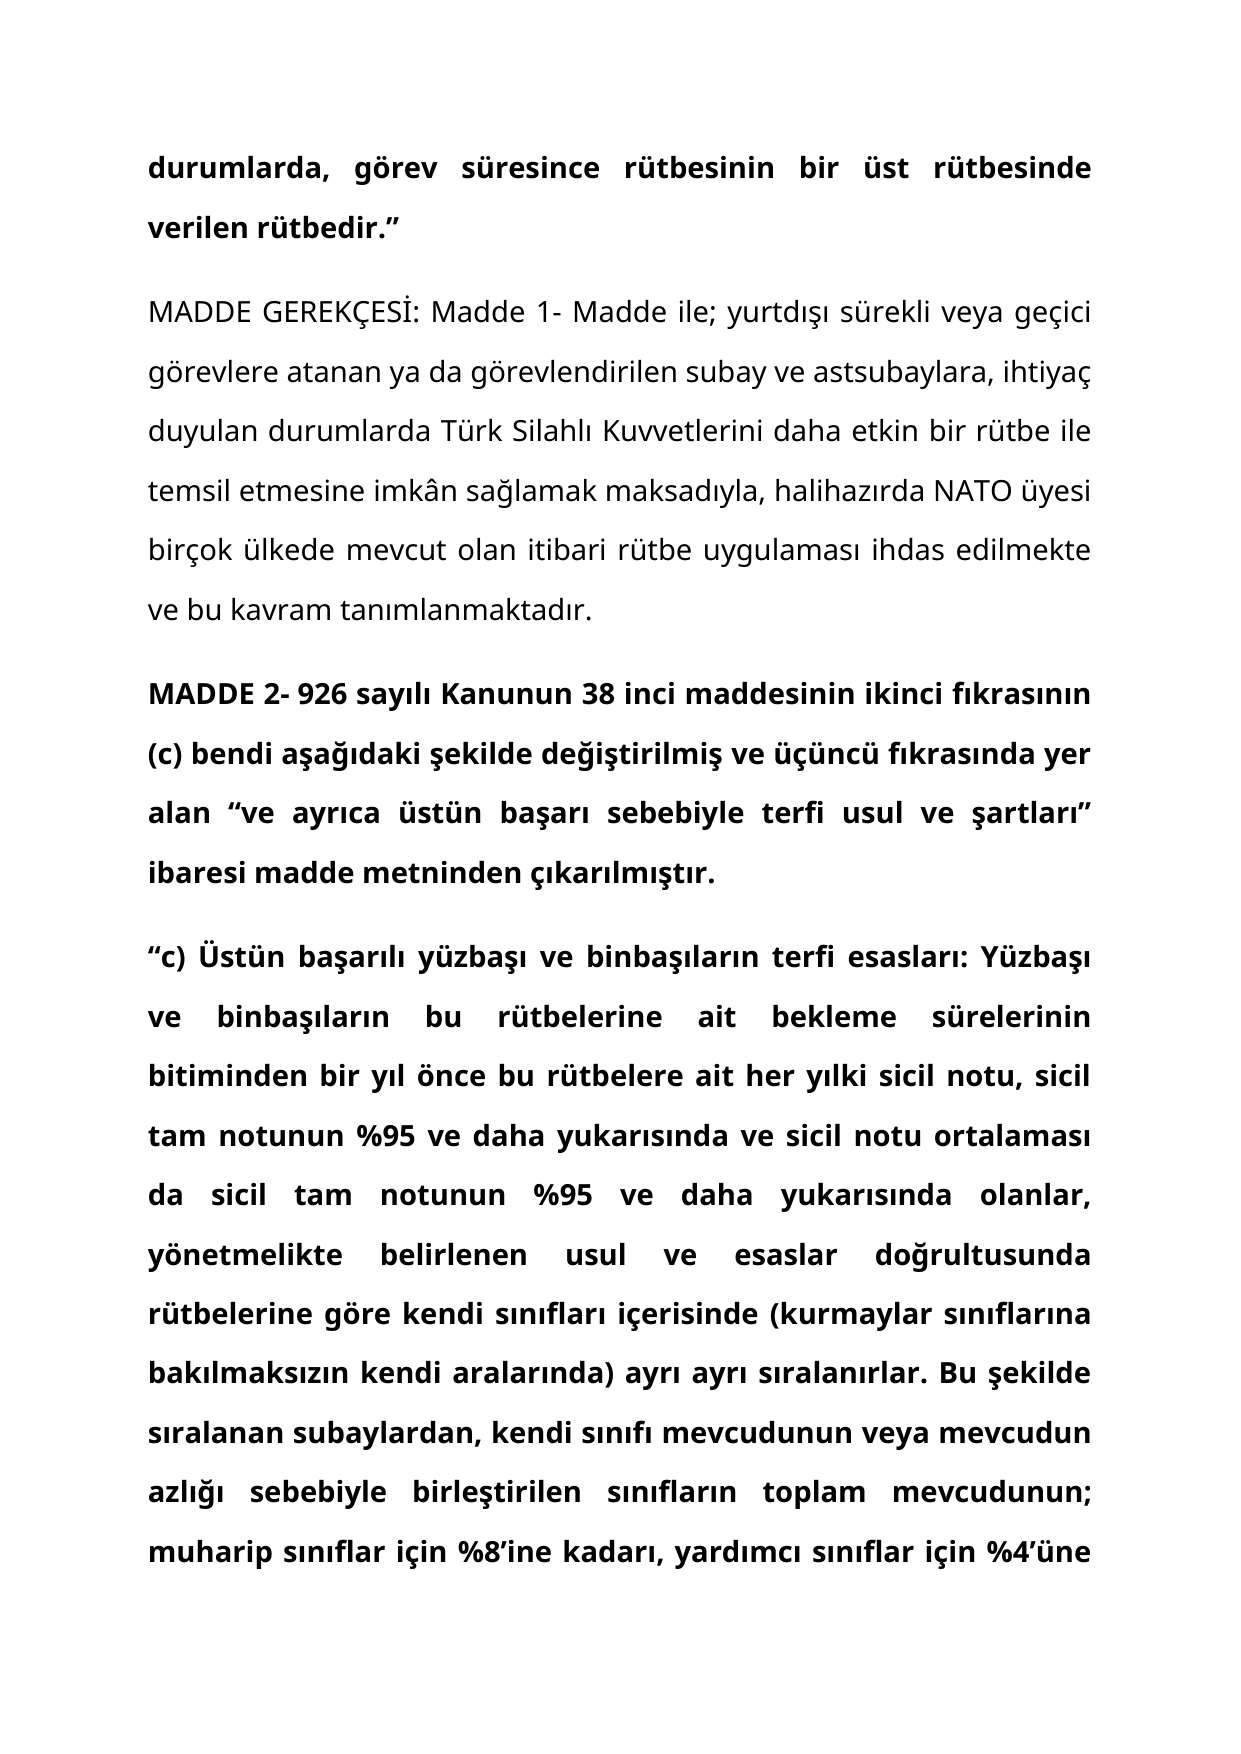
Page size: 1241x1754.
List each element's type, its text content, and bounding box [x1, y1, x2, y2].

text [148, 936, 1093, 1571]
text MADDE GEREKÇESİ: Madde 1- Madde ile; yurtdışı sürekli veya geçici görevlere atanan ya da görevlendirilen subay ve astsubaylara, ihtiyaç duyulan durumlarda Türk Silahlı Kuvvetlerini daha etkin bir rütbe ile temsil etmesine imkân sağlamak maksadıyla, halihazırda NATO üyesi birçok ülkede mevcut olan itibari rütbe uygulaması ihdas edilmekte ve bu kavram tanımlanmaktadır. [148, 292, 1093, 629]
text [148, 148, 1093, 247]
text MADDE 2- 926 sayılı Kanunun 38 inci maddesinin ikinci fıkrasının (c) bendi aşağıdaki şekilde değiştirilmiş ve üçüncü fıkrasında yer alan “ve ayrıca üstün başarı sebebiyle terfi usul ve şartları” ibaresi madde metninden çıkarılmıştır. [148, 673, 1093, 892]
